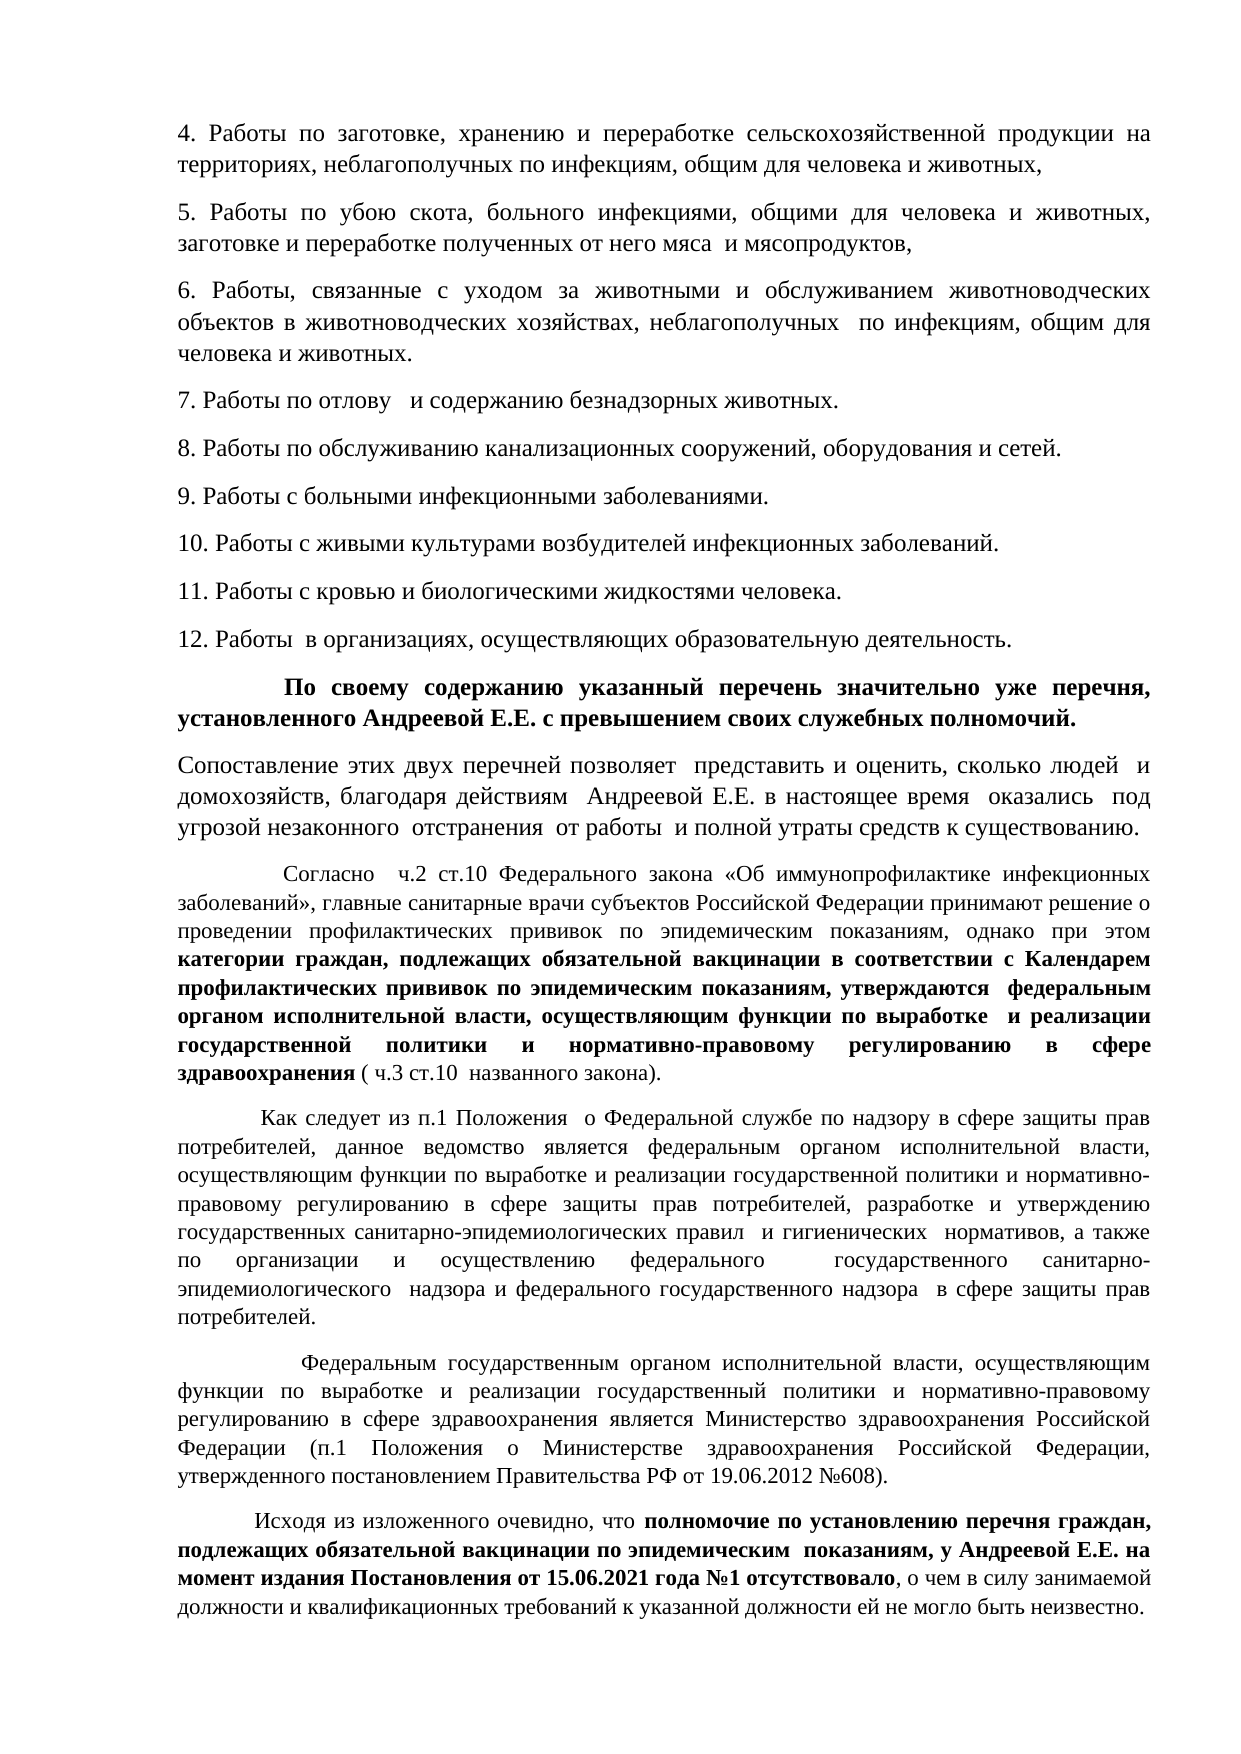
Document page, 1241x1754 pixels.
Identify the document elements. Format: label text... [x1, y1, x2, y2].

text По своему содержанию указанный перечень значительно уже перечня, установленного Андреевой Е.Е. с превышением своих служебных полномочий. [177, 672, 1152, 731]
text 9. Работы с больными инфекционными заболеваниями. [177, 481, 1152, 509]
text 11. Работы с кровью и биологическими жидкостями человека. [177, 576, 1152, 605]
text 12. Работы в организациях, осуществляющих образовательную деятельность. [177, 624, 1152, 653]
text 4. Работы по заготовке, хранению и переработке сельскохозяйственной продукции на территориях, неблагополучных по инфекциям, общим для человека и животных, [177, 118, 1152, 178]
text 6. Работы, связанные с уходом за животными и обслуживанием животноводческих объектов в животноводческих хозяйствах, неблагополучных по инфекциям, общим для человека и животных. [177, 276, 1152, 366]
text Федеральным государственным органом исполнительной власти, осуществляющим функции по выработке и реализации государственный политики и нормативно-правовому регулированию в сфере здравоохранения является Министерство здравоохранения Российской Федерации (п.1 Положения о Министерстве здравоохранения Российской Федерации, утвержденного постановлением Правительства РФ от 19.06.2012 №608). [177, 1348, 1152, 1489]
text 8. Работы по обслуживанию канализационных сооружений, оборудования и сетей. [177, 433, 1152, 462]
text Исходя из изложенного очевидно, что полномочие по установлению перечня граждан, подлежащих обязательной вакцинации по эпидемическим показаниям, у Андреевой Е.Е. на момент издания Постановления от 15.06.2021 года №1 отсутствовало, о чем в силу занимаемой должности и квалификационных требований к указанной должности ей не могло быть неизвестно. [177, 1507, 1152, 1619]
text Согласно ч.2 ст.10 Федерального закона «Об иммунопрофилактике инфекционных заболеваний», главные санитарные врачи субъектов Российской Федерации принимают решение о проведении профилактических прививок по эпидемическим показаниям, однако при этом категории граждан, подлежащих обязательной вакцинации в соответствии с Календарем профилактических прививок по эпидемическим показаниям, утверждаются федеральным органом исполнительной власти, осуществляющим функции по выработке и реализации государственной политики и нормативно-правовому регулированию в сфере здравоохранения ( ч.3 ст.10 названного закона). [177, 860, 1152, 1086]
text 7. Работы по отлову и содержанию безнадзорных животных. [177, 385, 1152, 414]
text Сопоставление этих двух перечней позволяет представить и оценить, сколько людей и домохозяйств, благодаря действиям Андреевой Е.Е. в настоящее время оказались под угрозой незаконного отстранения от работы и полной утраты средств к существованию. [177, 750, 1152, 841]
text Как следует из п.1 Положения о Федеральной службе по надзору в сфере защиты прав потребителей, данное ведомство является федеральным органом исполнительной власти, осуществляющим функции по выработке и реализации государственной политики и нормативно-правовому регулированию в сфере защиты прав потребителей, разработке и утверждению государственных санитарно-эпидемиологических правил и гигиенических нормативов, а также по организации и осуществлению федерального государственного санитарно-эпидемиологического надзора и федерального государственного надзора в сфере защиты прав потребителей. [177, 1104, 1152, 1330]
text 5. Работы по убою скота, больного инфекциями, общими для человека и животных, заготовке и переработке полученных от него мяса и мясопродуктов, [177, 197, 1152, 257]
text 10. Работы с живыми культурами возбудителей инфекционных заболеваний. [177, 528, 1152, 557]
